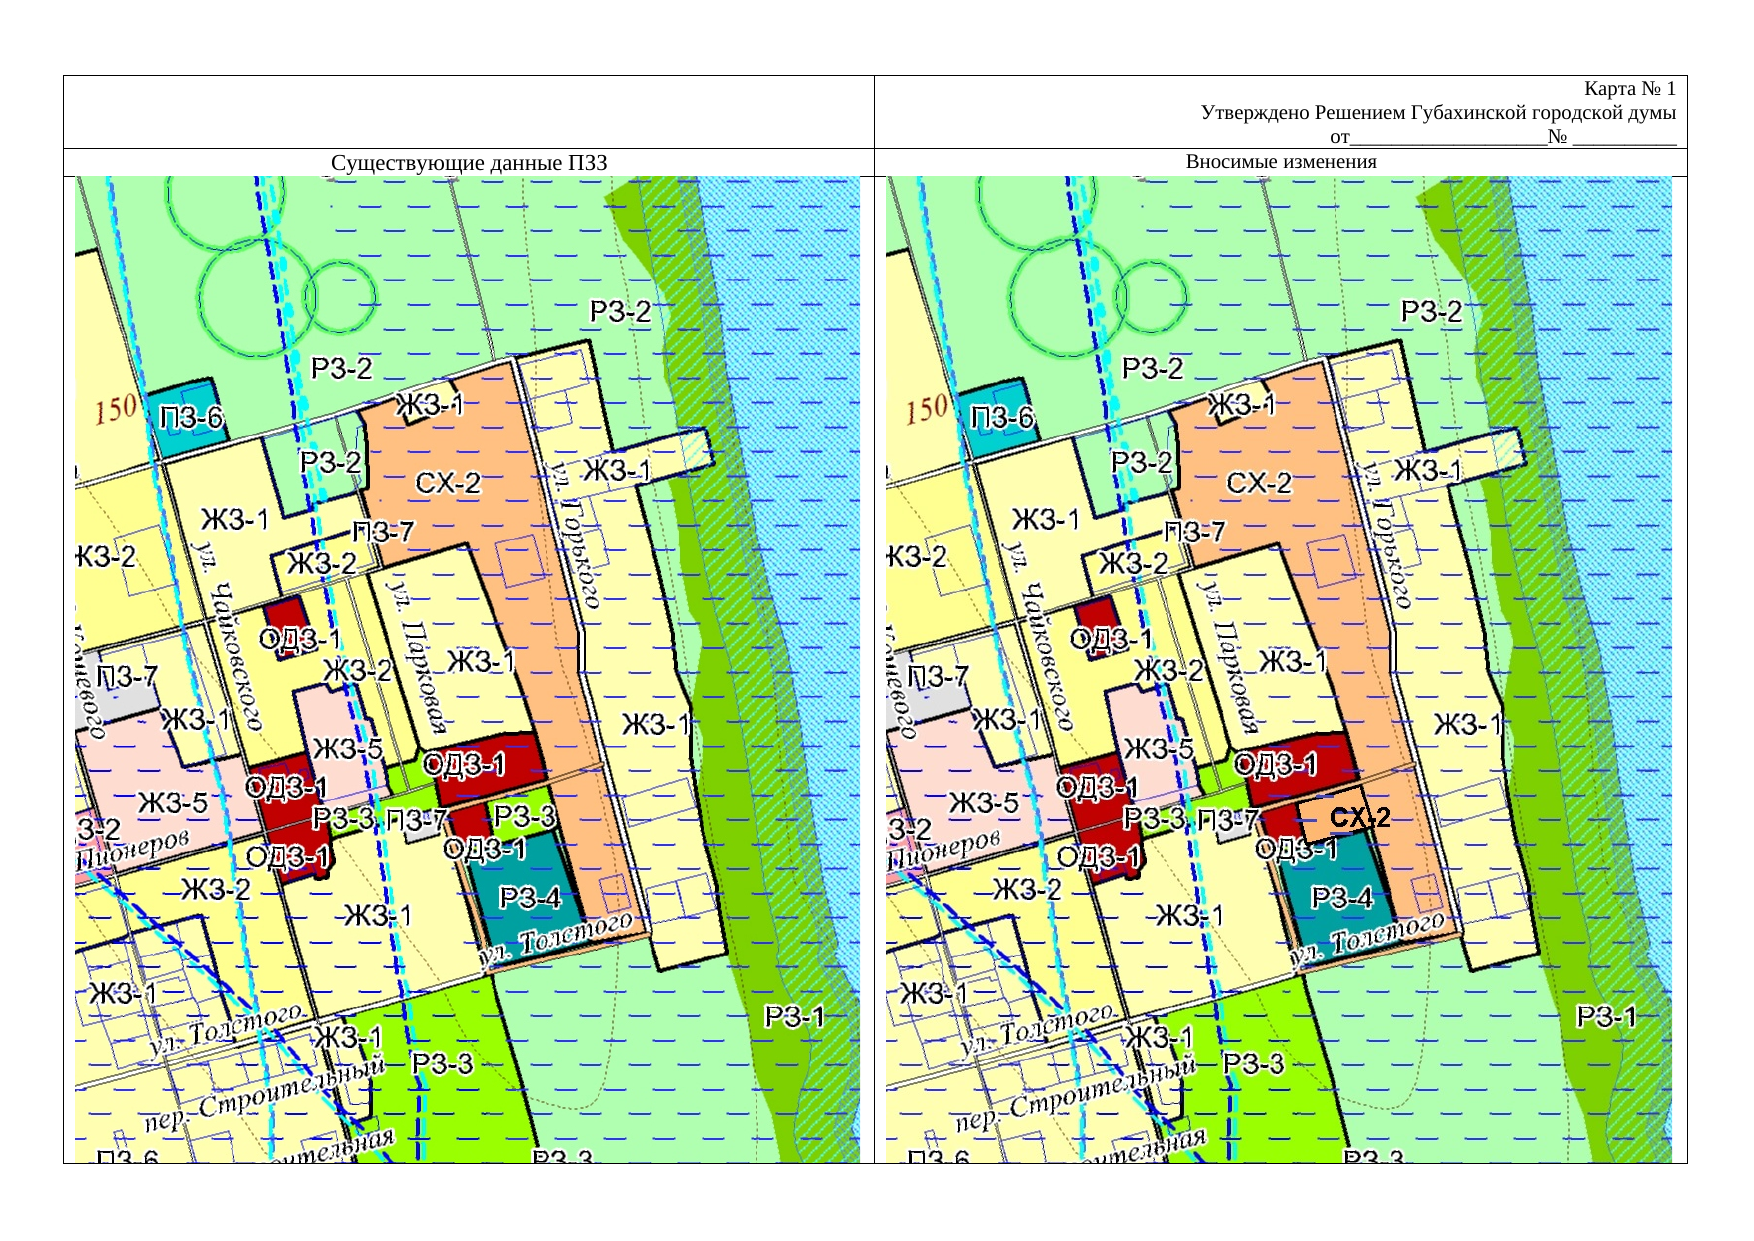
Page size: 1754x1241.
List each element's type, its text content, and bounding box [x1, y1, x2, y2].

table_header [64, 76, 874, 148]
table_cell [1673, 177, 1687, 1163]
table_header Карта № 1 Утверждено Решением Губахинской городской думы от___________________№ __________ [875, 76, 1687, 148]
picture [75, 176, 861, 1163]
picture [886, 176, 1673, 1163]
table_cell [64, 177, 75, 1163]
table_cell [861, 177, 874, 1163]
table_cell [875, 177, 886, 1163]
table_cell Вносимые изменения [875, 149, 1687, 176]
table_cell Существующие данные ПЗЗ [64, 149, 874, 176]
